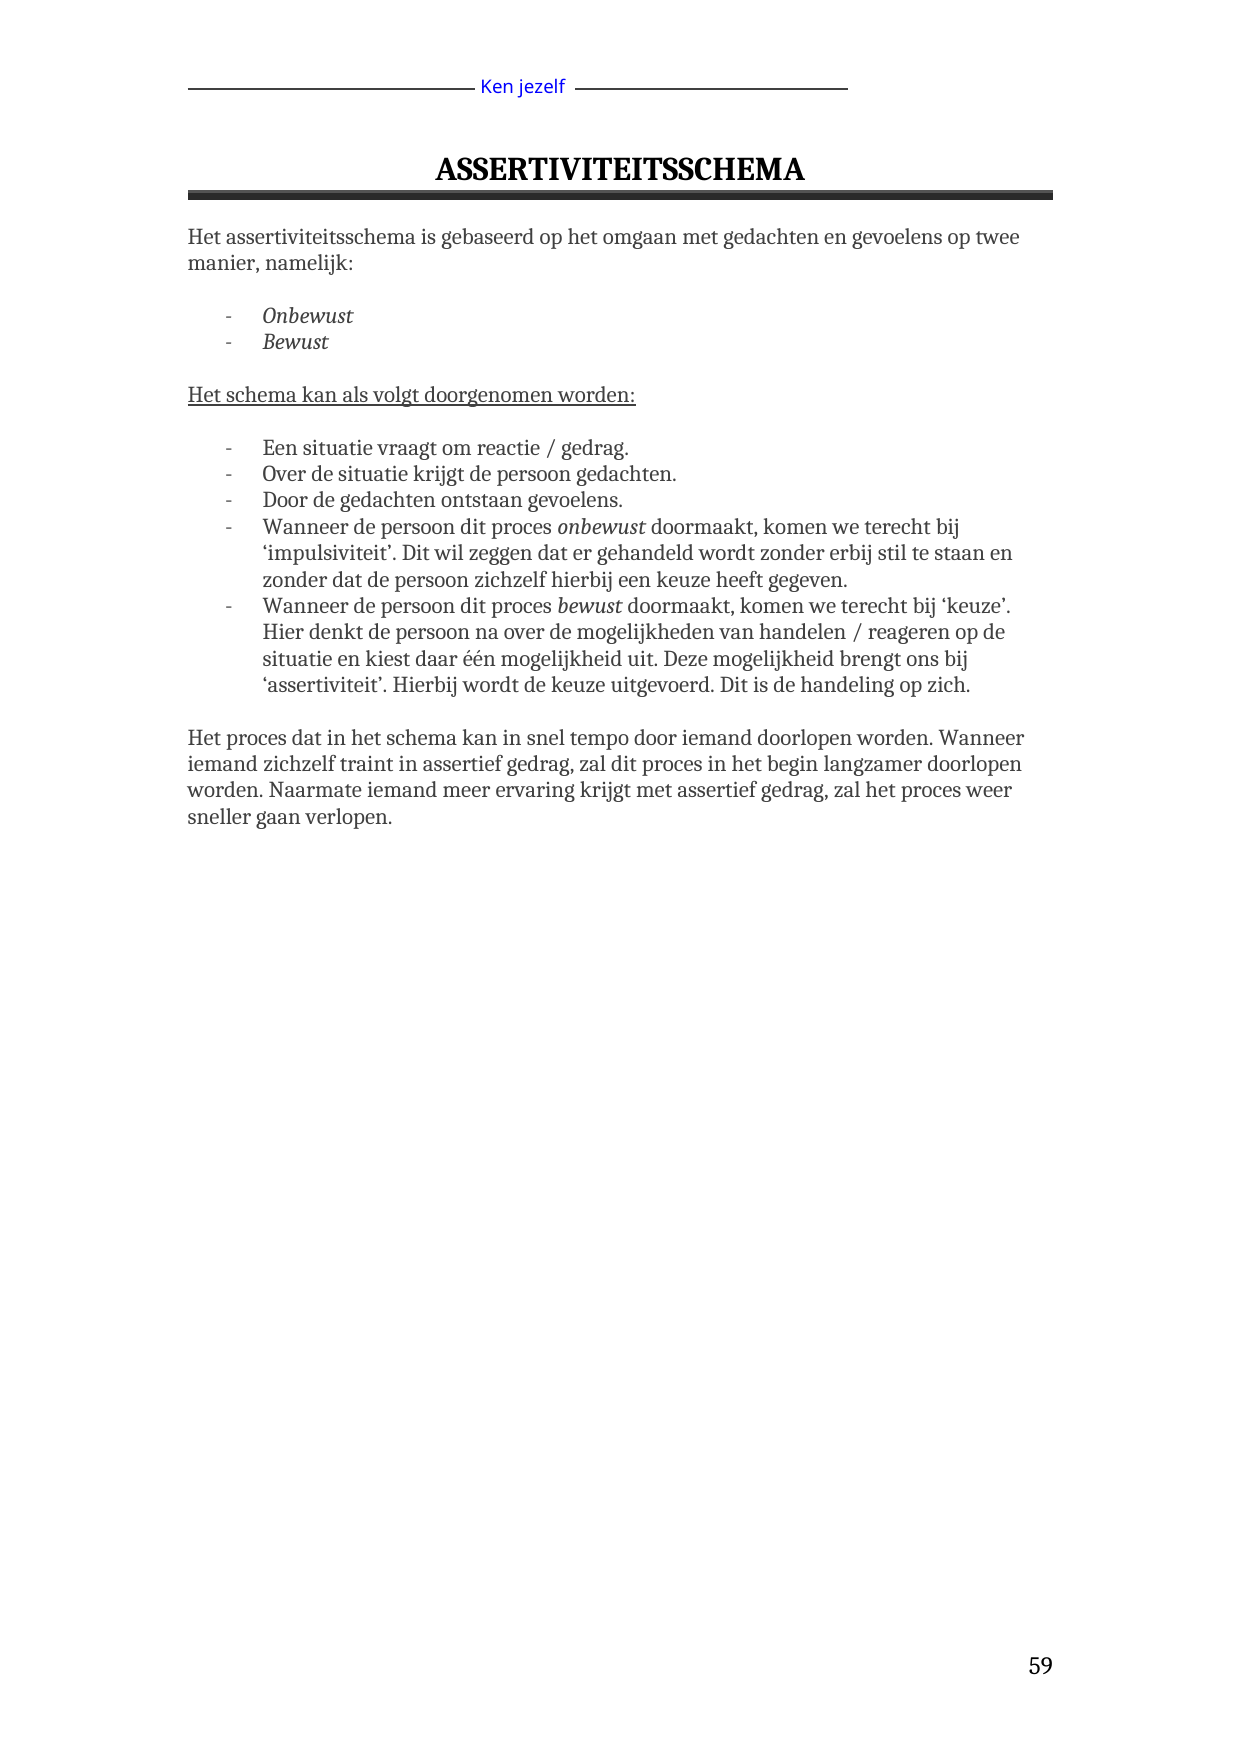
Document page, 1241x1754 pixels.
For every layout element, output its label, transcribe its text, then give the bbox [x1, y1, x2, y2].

text Het proces dat in het schema kan in snel tempo door iemand doorlopen worden. Wanneer iemand zichzelf traint in assertief gedrag, zal dit proces in het begin langzamer doorlopen worden. Naarmate iemand meer ervaring krijgt met assertief gedrag, zal het proces weer sneller gaan verlopen. [187, 724, 1053, 830]
list Over de situatie krijgt de persoon gedachten. [225, 461, 1053, 487]
text Het assertiviteitsschema is gebaseerd op het omgaan met gedachten en gevoelens op twee manier, namelijk: [187, 224, 1053, 276]
list Wanneer de persoon dit proces bewust doormaakt, komen we terecht bij ‘keuze’. Hier denkt de persoon na over de mogelijkheden van handelen / reageren op de situatie en kiest daar één mogelijkheid uit. Deze mogelijkheid brengt ons bij ‘assertiviteit’. Hierbij wordt de keuze uitgevoerd. Dit is de handeling op zich. [225, 593, 1053, 698]
text Het schema kan als volgt doorgenomen worden: [187, 382, 1053, 408]
list Een situatie vraagt om reactie / gedrag. [225, 434, 1053, 461]
text ASSERTIVITEITSSCHEMA [187, 150, 1053, 203]
list Wanneer de persoon dit proces onbewust doormaakt, komen we terecht bij ‘impulsiviteit’. Dit wil zeggen dat er gehandeld wordt zonder erbij stil te staan en zonder dat de persoon zichzelf hierbij een keuze heeft gegeven. [225, 514, 1053, 593]
list Door de gedachten ontstaan gevoelens. [225, 487, 1053, 514]
list Bewust [225, 329, 1053, 356]
list Onbewust [225, 303, 1053, 329]
